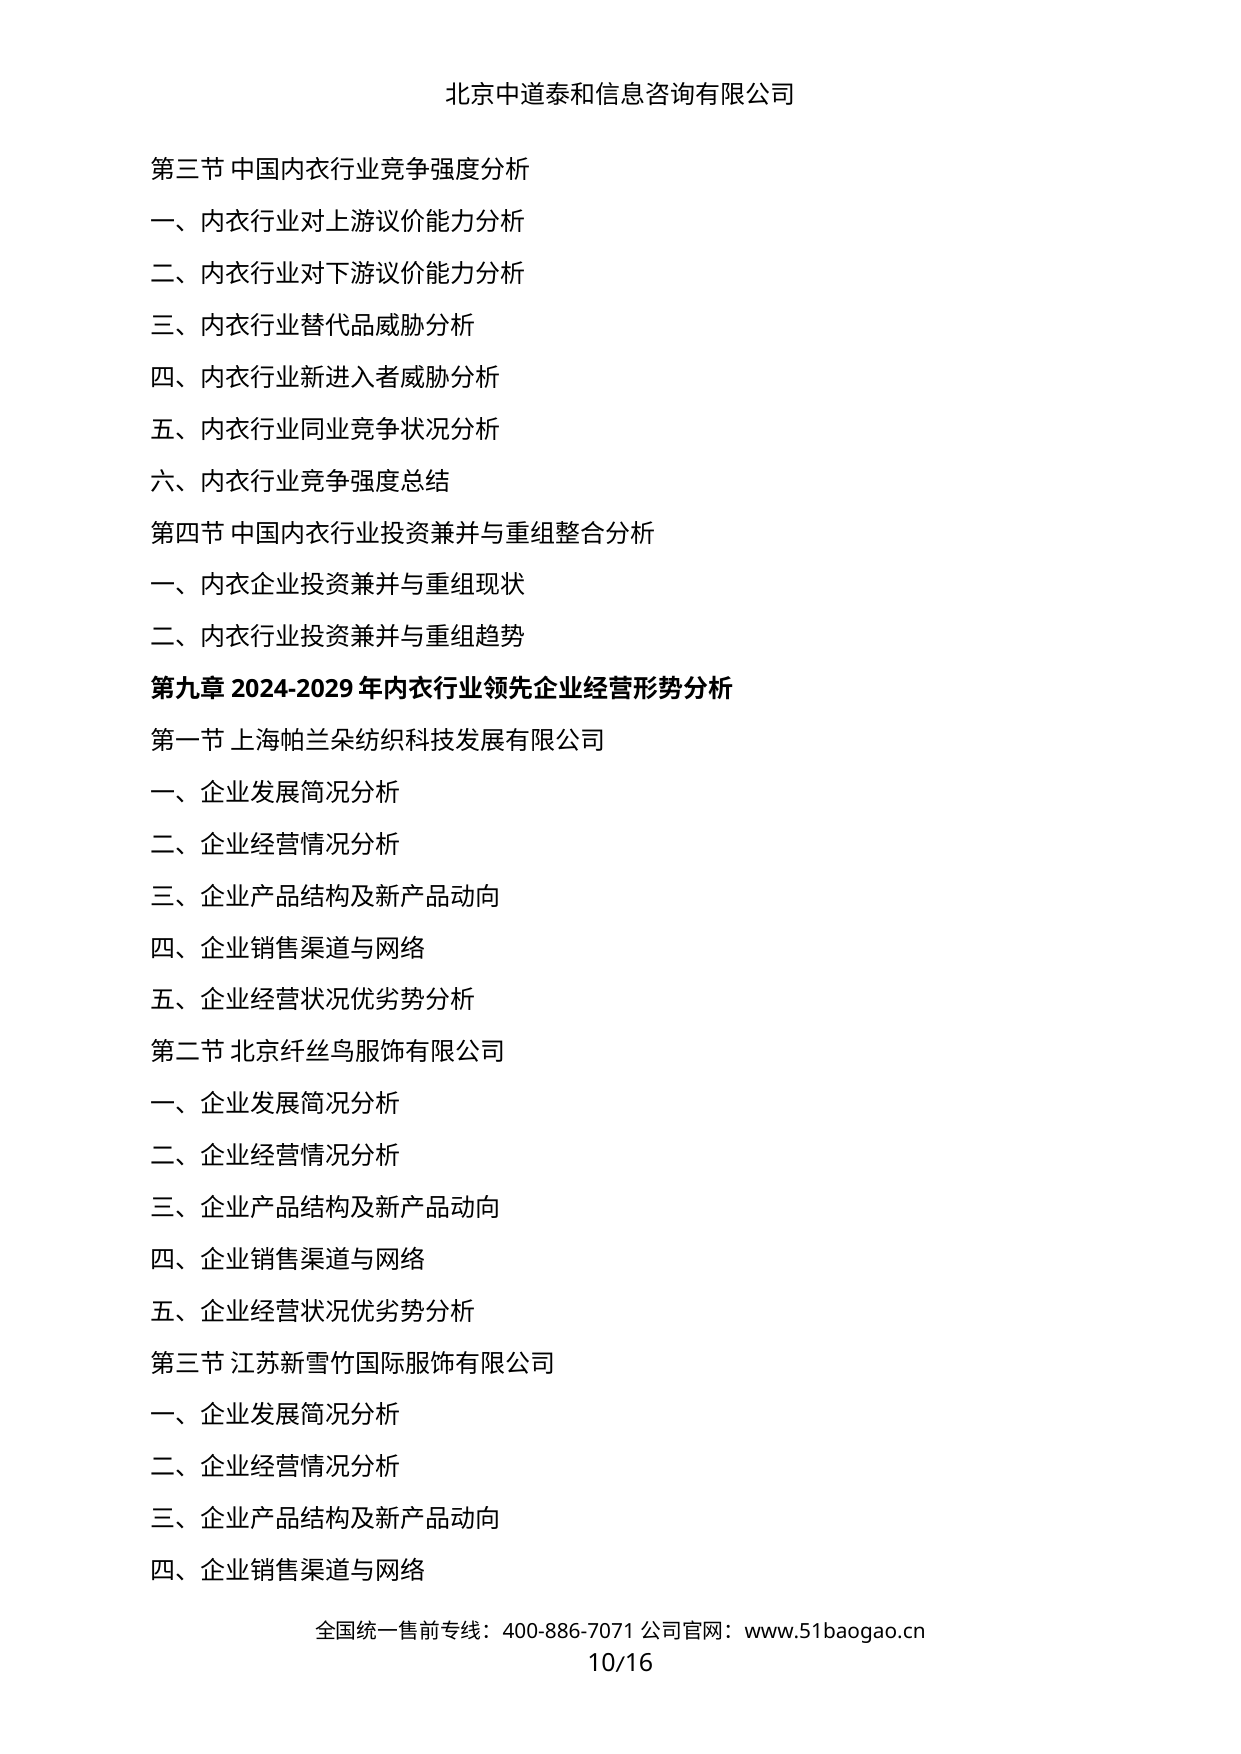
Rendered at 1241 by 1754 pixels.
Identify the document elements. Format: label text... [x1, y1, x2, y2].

text 二、内衣行业投资兼并与重组趋势 [150, 617, 1090, 653]
text 二、企业经营情况分析 [150, 1447, 1090, 1483]
text 二、内衣行业对下游议价能力分析 [150, 254, 1090, 290]
text 三、企业产品结构及新产品动向 [150, 876, 1090, 912]
text 三、内衣行业替代品威胁分析 [150, 306, 1090, 342]
text 五、企业经营状况优劣势分析 [150, 980, 1090, 1016]
text 四、企业销售渠道与网络 [150, 928, 1090, 964]
text 三、企业产品结构及新产品动向 [150, 1187, 1090, 1224]
text 五、企业经营状况优劣势分析 [150, 1291, 1090, 1327]
text 五、内衣行业同业竞争状况分析 [150, 409, 1090, 446]
text 一、内衣行业对上游议价能力分析 [150, 202, 1090, 238]
text 二、企业经营情况分析 [150, 1136, 1090, 1172]
text 第九章 2024-2029年内衣行业领先企业经营形势分析 [150, 669, 1090, 705]
text 二、企业经营情况分析 [150, 824, 1090, 861]
text 第四节 中国内衣行业投资兼并与重组整合分析 [150, 513, 1090, 549]
text 一、内衣企业投资兼并与重组现状 [150, 565, 1090, 601]
text 三、企业产品结构及新产品动向 [150, 1499, 1090, 1535]
text 第一节 上海帕兰朵纺织科技发展有限公司 [150, 721, 1090, 757]
text 一、企业发展简况分析 [150, 1084, 1090, 1120]
text 第三节 中国内衣行业竞争强度分析 [150, 150, 1090, 186]
text 第二节 北京纤丝鸟服饰有限公司 [150, 1032, 1090, 1068]
text 四、企业销售渠道与网络 [150, 1551, 1090, 1587]
text 六、内衣行业竞争强度总结 [150, 461, 1090, 497]
text 第三节 江苏新雪竹国际服饰有限公司 [150, 1343, 1090, 1379]
text 四、企业销售渠道与网络 [150, 1239, 1090, 1276]
text 一、企业发展简况分析 [150, 1395, 1090, 1431]
text 一、企业发展简况分析 [150, 772, 1090, 809]
text 四、内衣行业新进入者威胁分析 [150, 357, 1090, 394]
